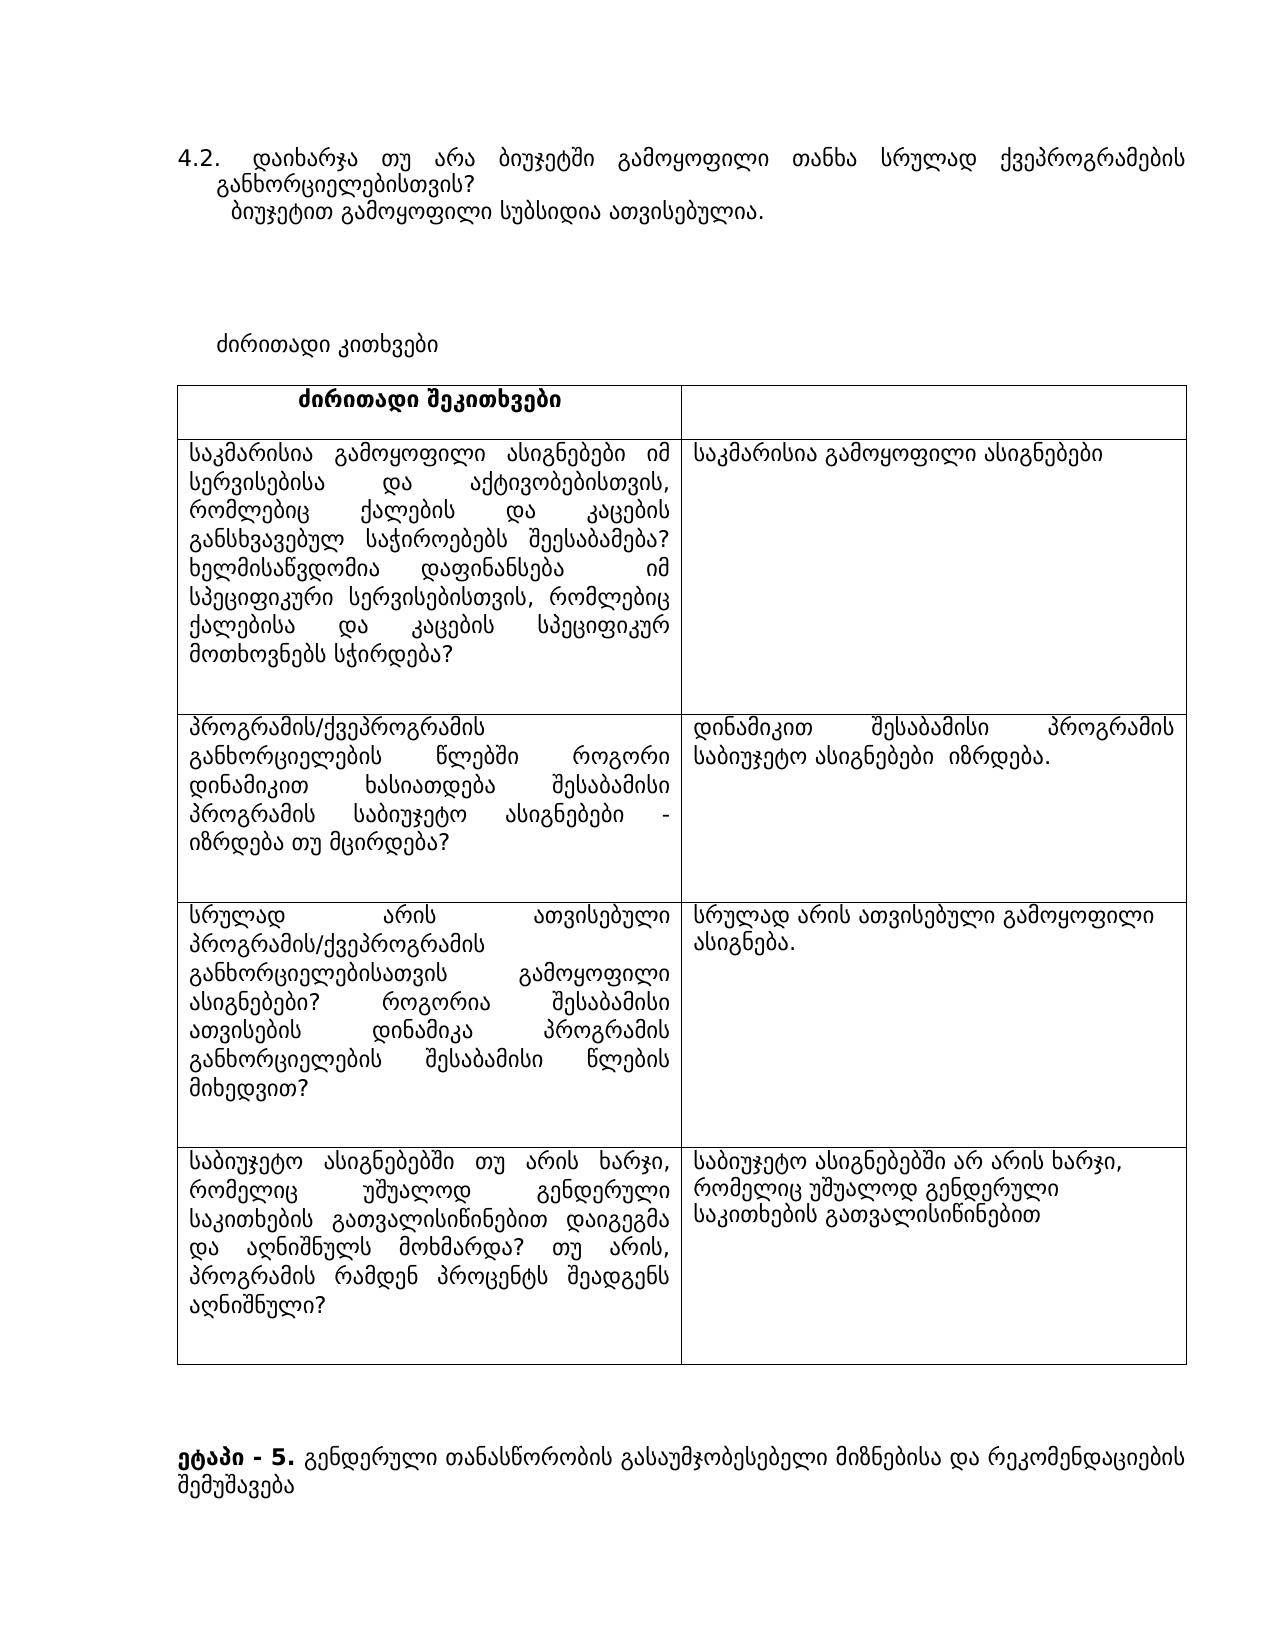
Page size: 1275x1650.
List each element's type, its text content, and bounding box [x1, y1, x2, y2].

table_cell საკმარისია გამოყოფილი ასიგნებები [682, 440, 1186, 713]
list დაიხარჯა თუ არა ბიუჯეტში გამოყოფილი თანხა სრულად ქვეპროგრამების განხორციელებისთვის? [177, 145, 1186, 198]
subtitle ეტაპი - 5. გენდერული თანასწორობის გასაუმჯობესებელი მიზნებისა და რეკომენდაციების შემუშავება [177, 1444, 1186, 1499]
table_cell პროგრამის/ქვეპროგრამის განხორციელების წლებში როგორი დინამიკით ხასიათდება შესაბამისი პროგრამის საბიუჯეტო ასიგნებები - იზრდება თუ მცირდება? [178, 715, 681, 902]
list ბიუჯეტით გამოყოფილი სუბსიდია ათვისებულია. [216, 198, 1186, 225]
table_cell საბიუჯეტო ასიგნებებში არ არის ხარჯი, რომელიც უშუალოდ გენდერული საკითხების გათვალისიწინებით [682, 1148, 1186, 1364]
table_cell სრულად არის ათვისებული გამოყოფილი ასიგნება. [682, 903, 1186, 1147]
table_header [682, 386, 1186, 439]
table_cell დინამიკით შესაბამისი პროგრამის საბიუჯეტო ასიგნებები იზრდება. [682, 715, 1186, 902]
table_cell სრულად არის ათვისებული პროგრამის/ქვეპროგრამის განხორციელებისათვის გამოყოფილი ასიგნებები? როგორია შესაბამისი ათვისების დინამიკა პროგრამის განხორციელების შესაბამისი წლების მიხედვით? [178, 903, 681, 1147]
table_cell საკმარისია გამოყოფილი ასიგნებები იმ სერვისებისა და აქტივობებისთვის, რომლებიც ქალების და კაცების განსხვავებულ საჭიროებებს შეესაბამება? ხელმისაწვდომია დაფინანსება იმ სპეციფიკური სერვისებისთვის, რომლებიც ქალებისა და კაცების სპეციფიკურ მოთხოვნებს სჭირდება? [178, 440, 681, 713]
list ძირითადი კითხვები [216, 331, 1186, 358]
table_cell საბიუჯეტო ასიგნებებში თუ არის ხარჯი, რომელიც უშუალოდ გენდერული საკითხების გათვალისიწინებით დაიგეგმა და აღნიშნულს მოხმარდა? თუ არის, პროგრამის რამდენ პროცენტს შეადგენს აღნიშნული? [178, 1148, 681, 1364]
table_header ძირითადი შეკითხვები [178, 386, 681, 439]
